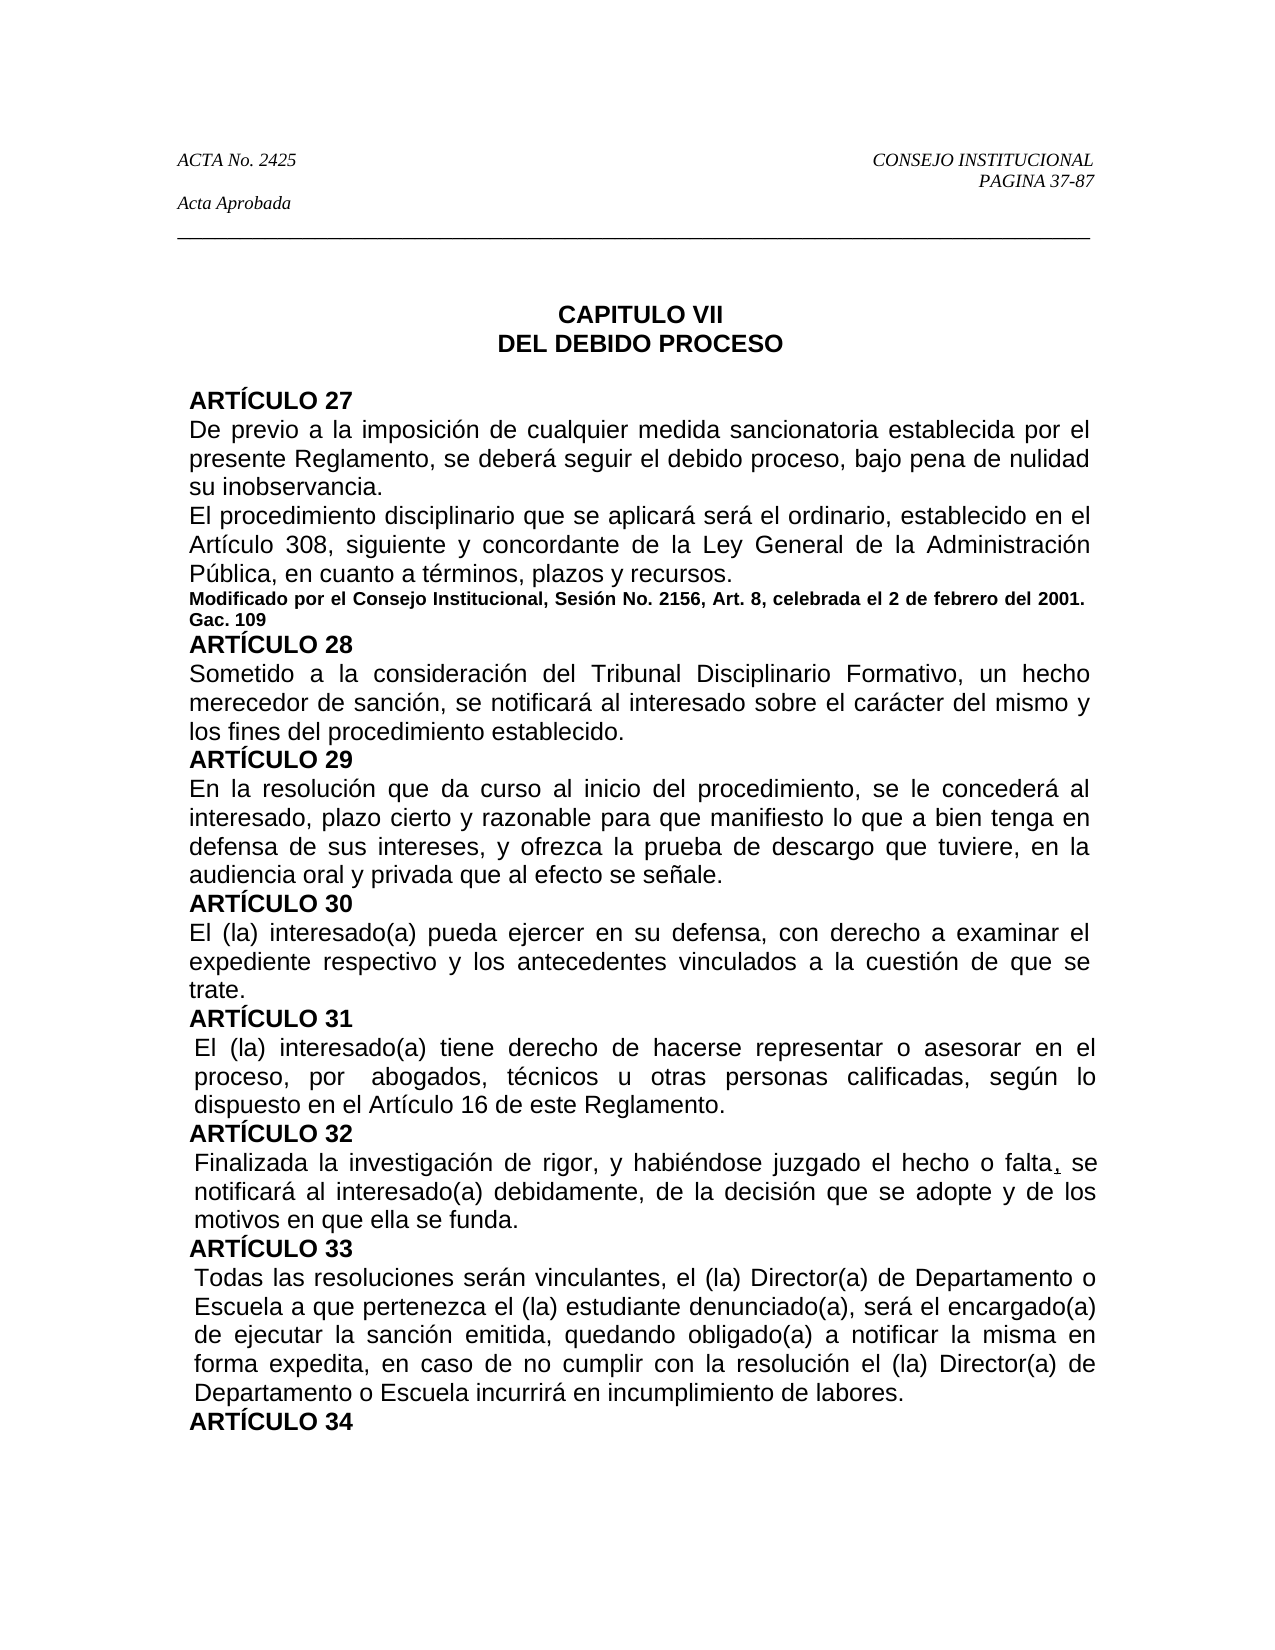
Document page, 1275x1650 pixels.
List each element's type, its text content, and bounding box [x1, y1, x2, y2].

text DEL DEBIDO PROCESO [189, 328, 1092, 357]
text En la resolución que da curso al inicio del procedimiento, se le concederá al interesado, plazo cierto y razonable para que manifiesto lo que a bien tenga en defensa de sus intereses, y ofrezca la prueba de descargo que tuviere, en la audiencia oral y privada que al efecto se señale. [189, 774, 1092, 889]
text De previo a la imposición de cualquier medida sancionatoria establecida por el presente Reglamento, se deberá seguir el debido proceso, bajo pena de nulidad su inobservancia. [189, 415, 1092, 501]
text ARTÍCULO 34 [189, 1407, 1092, 1435]
text El (la) interesado(a) tiene derecho de hacerse representar o asesorar en el proceso, por abogados, técnicos u otras personas calificadas, según lo dispuesto en el Artículo 16 de este Reglamento. [194, 1033, 1098, 1119]
text Finalizada la investigación de rigor, y habiéndose juzgado el hecho o falta, se notificará al interesado(a) debidamente, de la decisión que se adopte y de los motivos en que ella se funda. [194, 1148, 1098, 1234]
text ARTÍCULO 29 [189, 745, 1092, 774]
text ARTÍCULO 30 [189, 889, 1092, 918]
text ARTÍCULO 27 [189, 386, 1092, 415]
text Sometido a la consideración del Tribunal Disciplinario Formativo, un hecho merecedor de sanción, se notificará al interesado sobre el carácter del mismo y los fines del procedimiento establecido. [189, 659, 1092, 745]
text El (la) interesado(a) pueda ejercer en su defensa, con derecho a examinar el expediente respectivo y los antecedentes vinculados a la cuestión de que se trate. [189, 918, 1092, 1004]
text Modificado por el Consejo Institucional, Sesión No. 2156, Art. 8, celebrada el 2 de febrero del 2001. Gac. 109 [189, 587, 1092, 630]
text Todas las resoluciones serán vinculantes, el (la) Director(a) de Departamento o Escuela a que pertenezca el (la) estudiante denunciado(a), será el encargado(a) de ejecutar la sanción emitida, quedando obligado(a) a notificar la misma en forma expedita, en caso de no cumplir con la resolución el (la) Director(a) de Departamento o Escuela incurrirá en incumplimiento de labores. [194, 1263, 1098, 1407]
text ARTÍCULO 33 [189, 1234, 1092, 1263]
text El procedimiento disciplinario que se aplicará será el ordinario, establecido en el Artículo 308, siguiente y concordante de la Ley General de la Administración Pública, en cuanto a términos, plazos y recursos. [189, 501, 1092, 587]
text ARTÍCULO 32 [189, 1119, 1092, 1148]
text ARTÍCULO 31 [189, 1004, 1092, 1033]
text ARTÍCULO 28 [189, 630, 1092, 659]
text CAPITULO VII [189, 300, 1092, 328]
